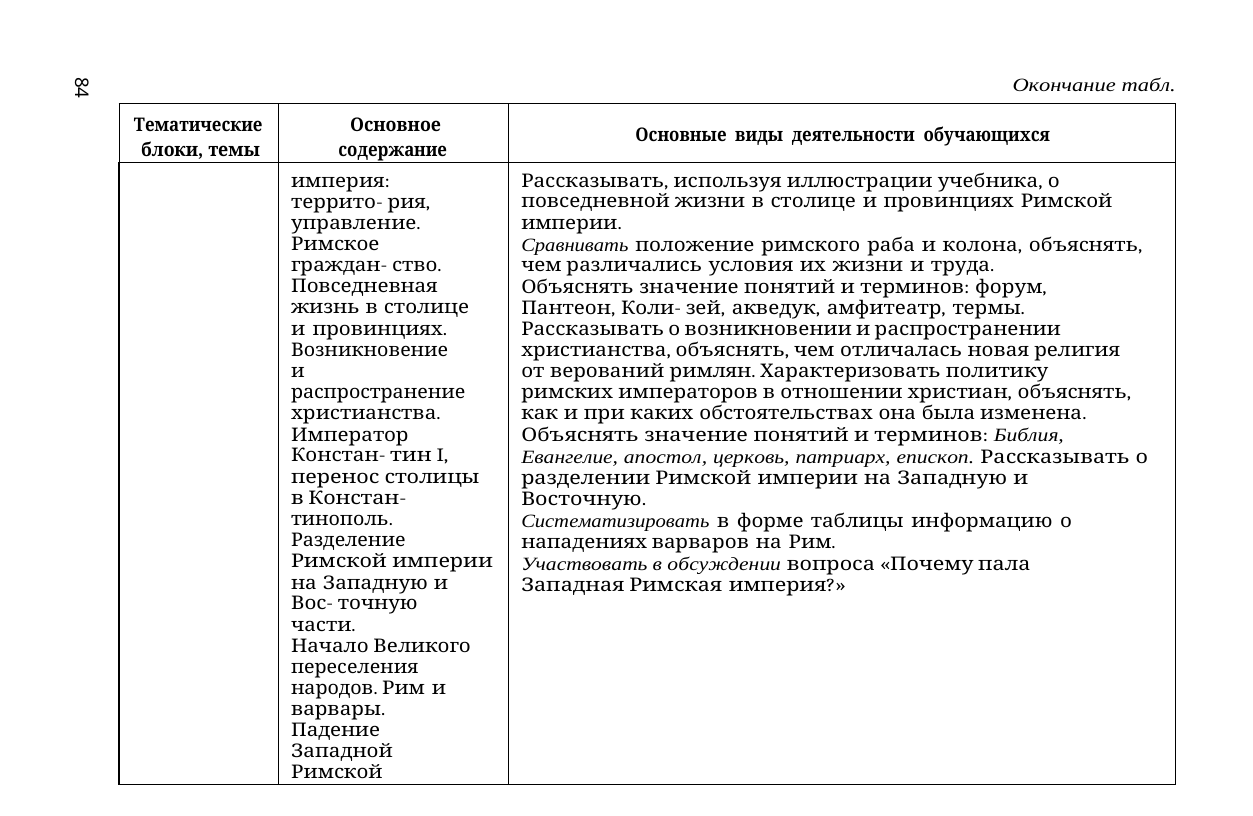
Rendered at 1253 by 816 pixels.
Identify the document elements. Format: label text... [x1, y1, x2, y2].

table_header Основные виды деятельности обучающихся [509, 104, 1175, 162]
table_header Основное содержание [279, 104, 508, 162]
table_cell [120, 163, 278, 783]
table_header Тематические блоки, темы [120, 104, 278, 162]
text Окончание табл. [106, 74, 1176, 95]
